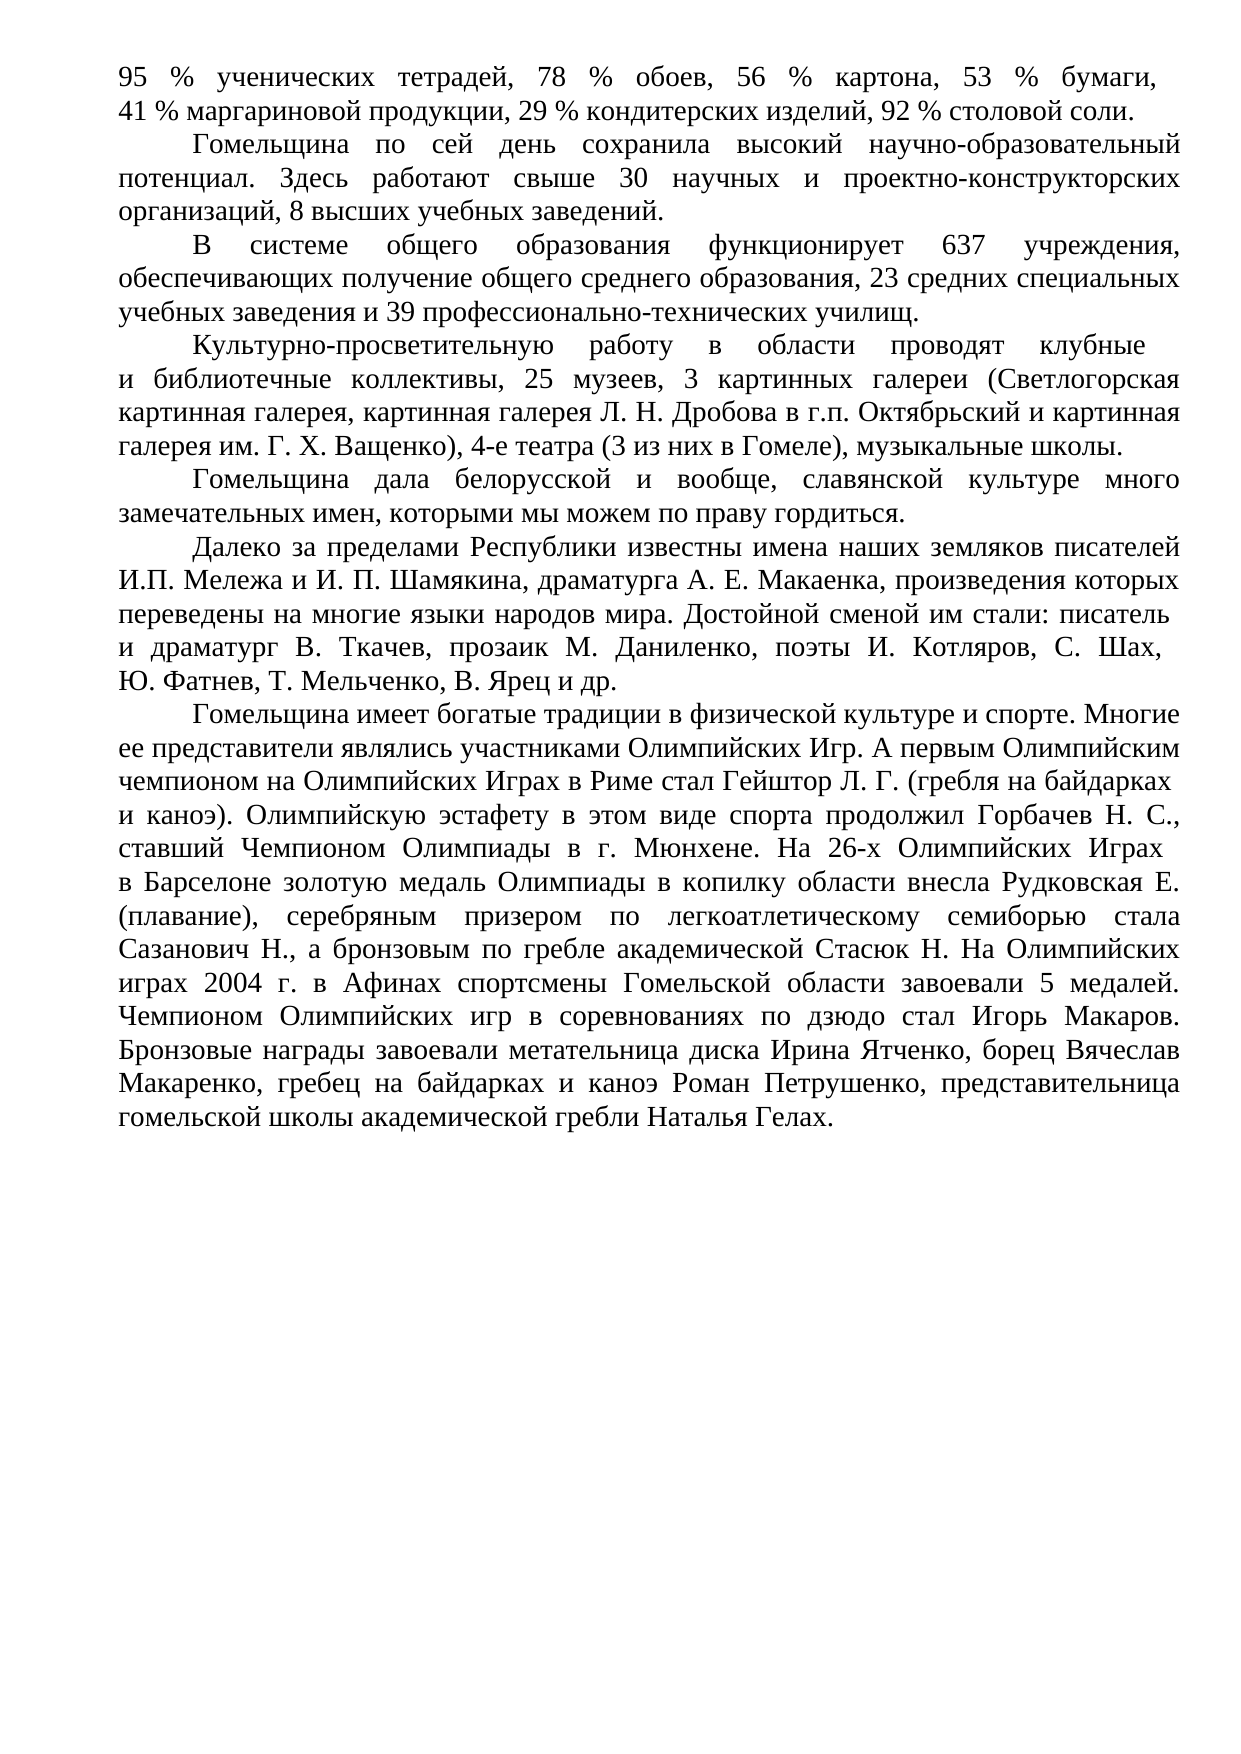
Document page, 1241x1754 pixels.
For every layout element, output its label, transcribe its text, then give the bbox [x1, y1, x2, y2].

text Далеко за пределами Республики известны имена наших земляков писателей И.П. Мележа и И. П. Шамякина, драматурга А. Е. Макаенка, произведения которых переведены на многие языки народов мира. Достойной сменой им стали: писатель и драматург В. Ткачев, прозаик М. Даниленко, поэты И. Котляров, С. Шах, Ю. Фатнев, Т. Мельченко, В. Ярец и др. [118, 529, 1181, 696]
text Гомельщина дала белорусской и вообще, славянской культуре много замечательных имен, которыми мы можем по праву гордиться. [118, 462, 1181, 529]
text Гомельщина по сей день сохранила высокий научно-образовательный потенциал. Здесь работают свыше 30 научных и проектно-конструкторских организаций, 8 высших учебных заведений. [118, 126, 1181, 227]
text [118, 59, 1181, 126]
text В системе общего образования функционирует 637 учреждения, обеспечивающих получение общего среднего образования, 23 средних специальных учебных заведения и 39 профессионально-технических училищ. [118, 227, 1181, 327]
text Гомельщина имеет богатые традиции в физической культуре и спорте. Многие ее представители являлись участниками Олимпийских Игр. А первым Олимпийским чемпионом на Олимпийских Играх в Риме стал Гейштор Л. Г. (гребля на байдарках и каноэ). Олимпийскую эстафету в этом виде спорта продолжил Горбачев Н. С., ставший Чемпионом Олимпиады в г. Мюнхене. На 26-х Олимпийских Играх в Барселоне золотую медаль Олимпиады в копилку области внесла Рудковская Е. (плавание), серебряным призером по легкоатлетическому семиборью стала Сазанович Н., а бронзовым по гребле академической Стасюк Н. На Олимпийских играх 2004 г. в Афинах спортсмены Гомельской области завоевали 5 медалей. Чемпионом Олимпийских игр в соревнованиях по дзюдо стал Игорь Макаров. Бронзовые награды завоевали метательница диска Ирина Ятченко, борец Вячеслав Макаренко, гребец на байдарках и каноэ Роман Петрушенко, представительница гомельской школы академической гребли Наталья Гелах. [118, 696, 1181, 1132]
text Культурно-просветительную работу в области проводят клубные и библиотечные коллективы, 25 музеев, 3 картинных галереи (Светлогорская картинная галерея, картинная галерея Л. Н. Дробова в г.п. Октябрьский и картинная галерея им. Г. Х. Ващенко), 4-е театра (3 из них в Гомеле), музыкальные школы. [118, 327, 1181, 462]
